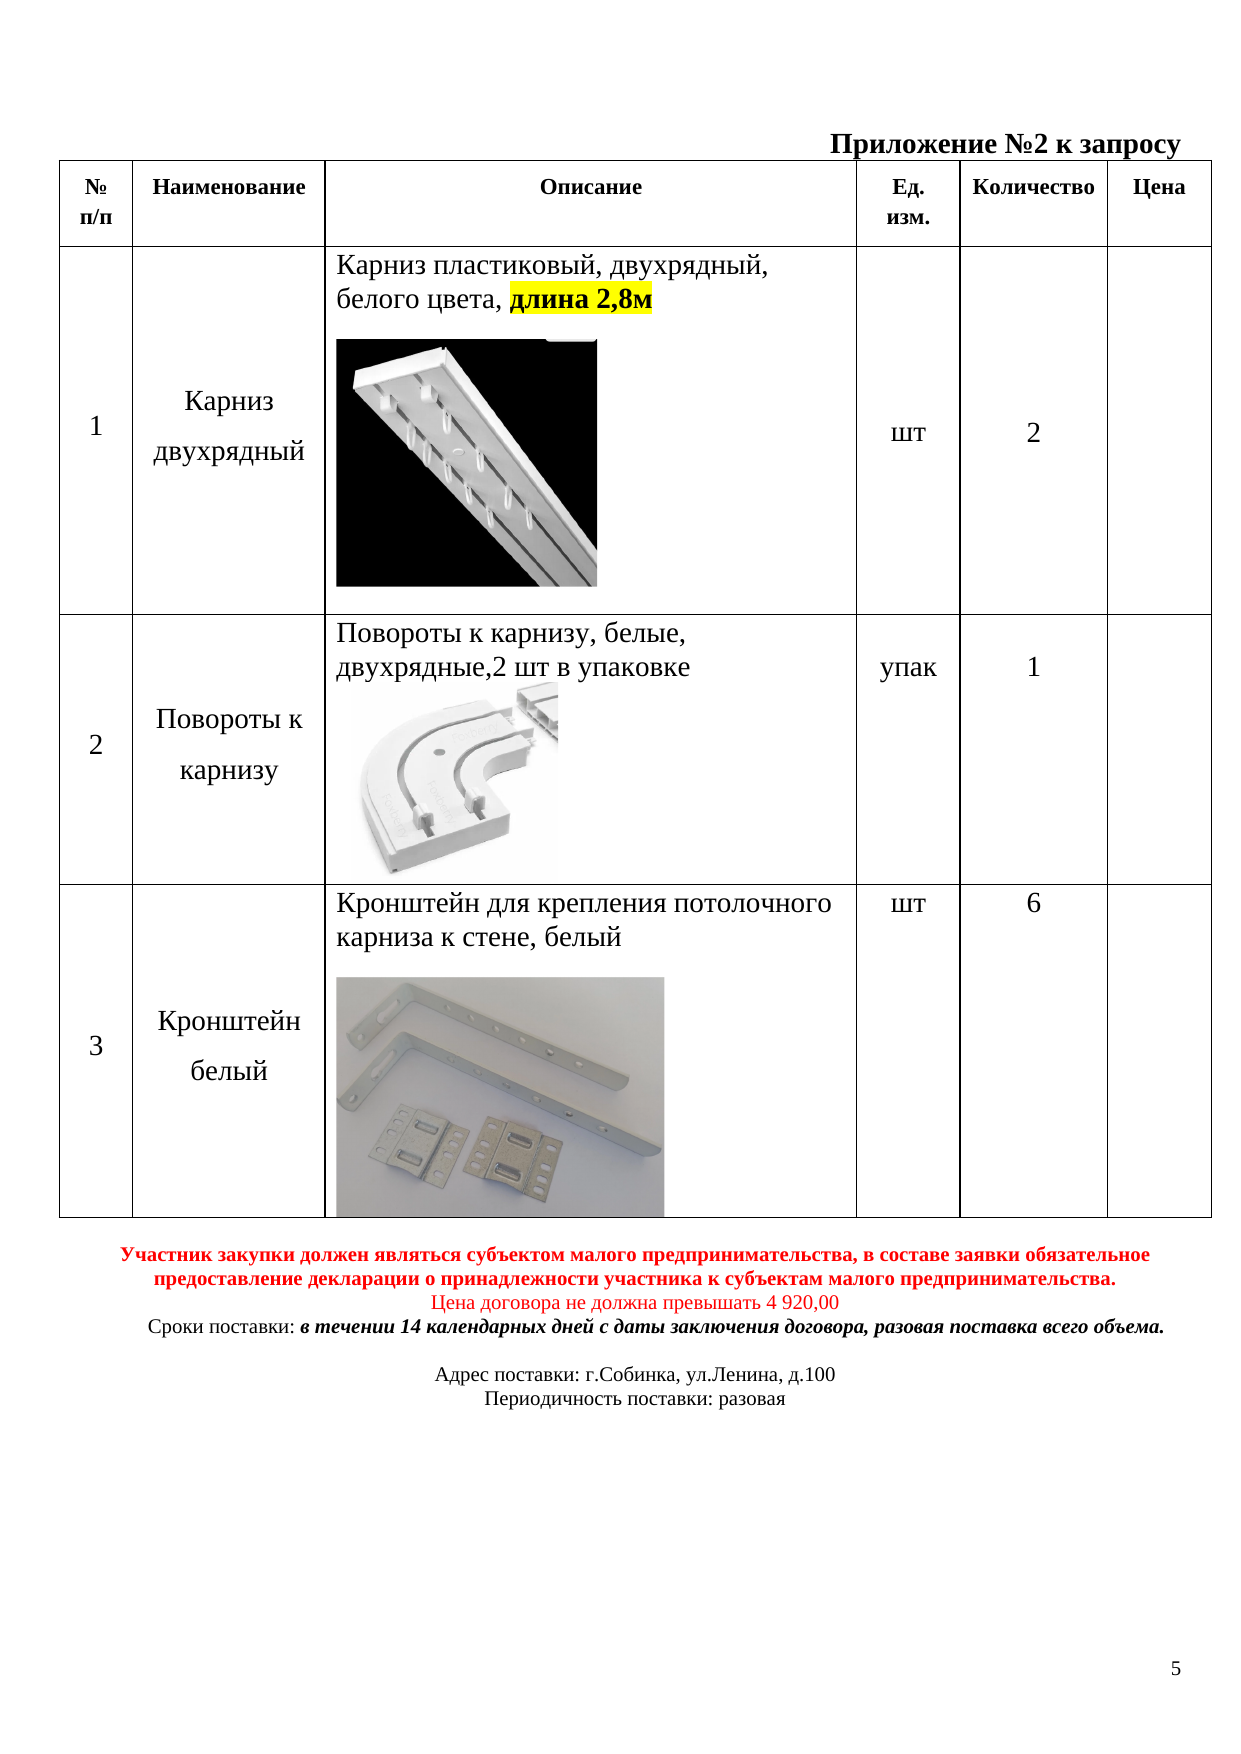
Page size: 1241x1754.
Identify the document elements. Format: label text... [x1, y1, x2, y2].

table_cell упак [857, 615, 959, 884]
table_cell Повороты к карнизу, белые, двухрядные,2 шт в упаковке [326, 615, 856, 884]
table_cell 1 [961, 615, 1107, 884]
text Участник закупки должен являться субъектом малого предпринимательства, в составе заявки обязательное предоставление декларации о принадлежности участника к субъектам малого предпринимательства. [89, 1242, 1181, 1290]
table_header Описание [326, 161, 856, 246]
text Приложение №2 к запросу [89, 126, 1181, 160]
text Адрес поставки: г.Собинка, ул.Ленина, д.100 [89, 1362, 1181, 1386]
table_cell шт [857, 885, 959, 1217]
text Периодичность поставки: разовая [89, 1386, 1181, 1410]
table_header Ед. изм. [857, 161, 959, 246]
table_cell Карниз двухрядный [133, 247, 324, 614]
table_cell 1 [60, 247, 132, 614]
table_cell 2 [961, 247, 1107, 614]
table_cell [1108, 885, 1211, 1217]
table_header Количество [961, 161, 1107, 246]
table_cell 3 [60, 885, 132, 1217]
table_cell шт [857, 247, 959, 614]
table_cell 2 [60, 615, 132, 884]
table_cell Карниз пластиковый, двухрядный, белого цвета, длина 2,8м [326, 247, 856, 614]
table_cell Повороты к карнизу [133, 615, 324, 884]
table_cell Кронштейн белый [133, 885, 324, 1217]
picture [336, 339, 598, 590]
table_header № п/п [60, 161, 132, 246]
text Цена договора не должна превышать 4 920,00 [89, 1290, 1181, 1314]
table_header Цена [1108, 161, 1211, 246]
table_header Наименование [133, 161, 324, 246]
table_cell [1108, 615, 1211, 884]
text Сроки поставки: в течении 14 календарных дней с даты заключения договора, разовая поставка всего объема. [89, 1314, 1181, 1338]
table_cell [1108, 247, 1211, 614]
table_cell Кронштейн для крепления потолочного карниза к стене, белый [326, 885, 856, 1217]
picture [336, 976, 665, 1217]
picture [336, 682, 559, 884]
table_cell 6 [961, 885, 1107, 1217]
